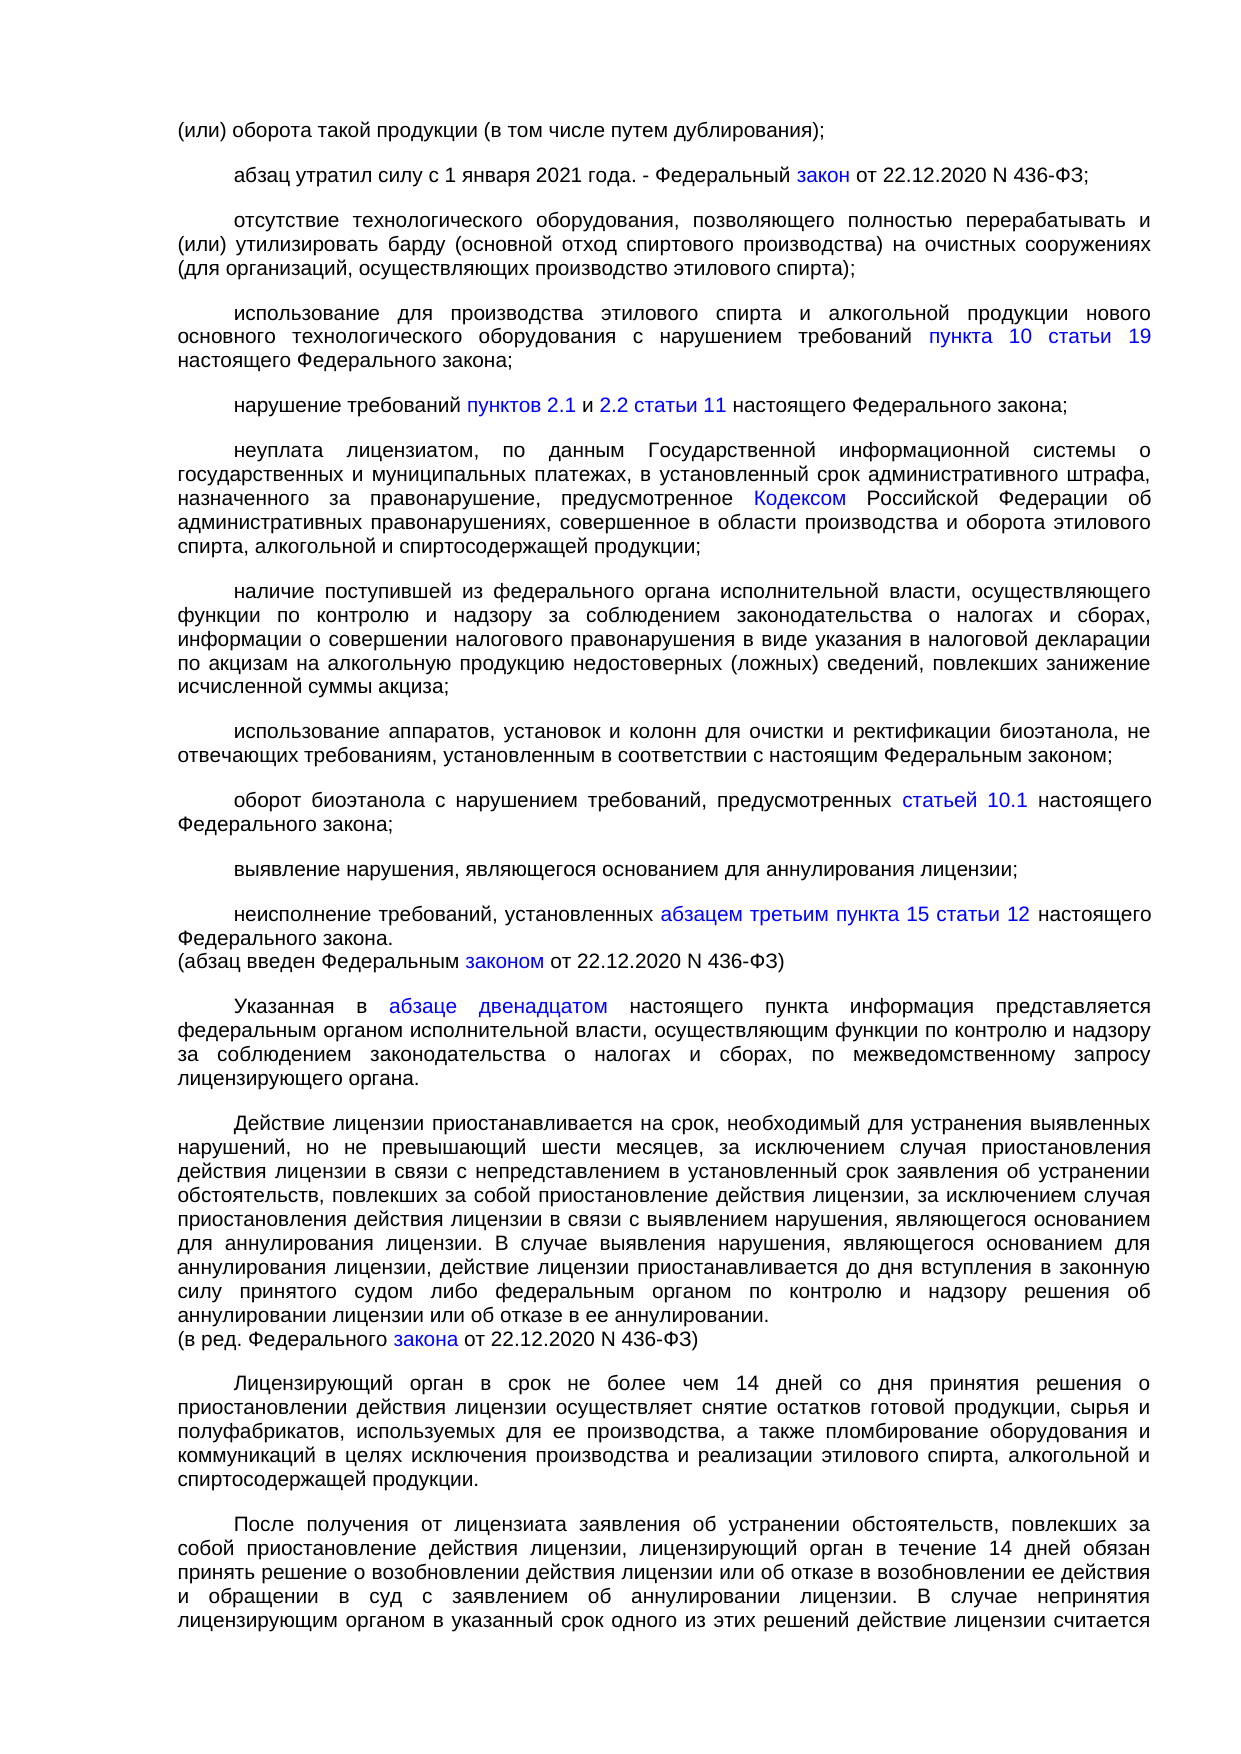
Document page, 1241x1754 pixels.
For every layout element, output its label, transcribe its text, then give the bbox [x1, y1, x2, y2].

text нарушение требований пунктов 2.1 и 2.2 статьи 11 настоящего Федерального закона; [177, 393, 1152, 417]
text использование для производства этилового спирта и алкогольной продукции нового основного технологического оборудования с нарушением требований пункта 10 статьи 19 настоящего Федерального закона; [177, 300, 1152, 372]
text абзац утратил силу с 1 января 2021 года. - Федеральный закон от 22.12.2020 N 436-ФЗ; [177, 163, 1152, 187]
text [177, 1512, 1152, 1632]
text выявление нарушения, являющегося основанием для аннулирования лицензии; [177, 857, 1152, 881]
text использование аппаратов, установок и колонн для очистки и ректификации биоэтанола, не отвечающих требованиям, установленным в соответствии с настоящим Федеральным законом; [177, 719, 1152, 767]
text неуплата лицензиатом, по данным Государственной информационной системы о государственных и муниципальных платежах, в установленный срок административного штрафа, назначенного за правонарушение, предусмотренное Кодексом Российской Федерации об административных правонарушениях, совершенное в области производства и оборота этилового спирта, алкогольной и спиртосодержащей продукции; [177, 438, 1152, 558]
text оборот биоэтанола с нарушением требований, предусмотренных статьей 10.1 настоящего Федерального закона; [177, 788, 1152, 836]
text наличие поступившей из федерального органа исполнительной власти, осуществляющего функции по контролю и надзору за соблюдением законодательства о налогах и сборах, информации о совершении налогового правонарушения в виде указания в налоговой декларации по акцизам на алкогольную продукцию недостоверных (ложных) сведений, повлекших занижение исчисленной суммы акциза; [177, 578, 1152, 698]
text Лицензирующий орган в срок не более чем 14 дней со дня принятия решения о приостановлении действия лицензии осуществляет снятие остатков готовой продукции, сырья и полуфабрикатов, используемых для ее производства, а также пломбирование оборудования и коммуникаций в целях исключения производства и реализации этилового спирта, алкогольной и спиртосодержащей продукции. [177, 1371, 1152, 1491]
text отсутствие технологического оборудования, позволяющего полностью перерабатывать и (или) утилизировать барду (основной отход спиртового производства) на очистных сооружениях (для организаций, осуществляющих производство этилового спирта); [177, 208, 1152, 279]
text неисполнение требований, установленных абзацем третьим пункта 15 статьи 12 настоящего Федерального закона. [177, 901, 1152, 949]
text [177, 118, 1152, 142]
text Указанная в абзаце двенадцатом настоящего пункта информация представляется федеральным органом исполнительной власти, осуществляющим функции по контролю и надзору за соблюдением законодательства о налогах и сборах, по межведомственному запросу лицензирующего органа. [177, 994, 1152, 1090]
text Действие лицензии приостанавливается на срок, необходимый для устранения выявленных нарушений, но не превышающий шести месяцев, за исключением случая приостановления действия лицензии в связи с непредставлением в установленный срок заявления об устранении обстоятельств, повлекших за собой приостановление действия лицензии, за исключением случая приостановления действия лицензии в связи с выявлением нарушения, являющегося основанием для аннулирования лицензии. В случае выявления нарушения, являющегося основанием для аннулирования лицензии, действие лицензии приостанавливается до дня вступления в законную силу принятого судом либо федеральным органом по контролю и надзору решения об аннулировании лицензии или об отказе в ее аннулировании. [177, 1111, 1152, 1326]
text (абзац введен Федеральным законом от 22.12.2020 N 436-ФЗ) [177, 949, 1152, 973]
text (в ред. Федерального закона от 22.12.2020 N 436-ФЗ) [177, 1326, 1152, 1350]
